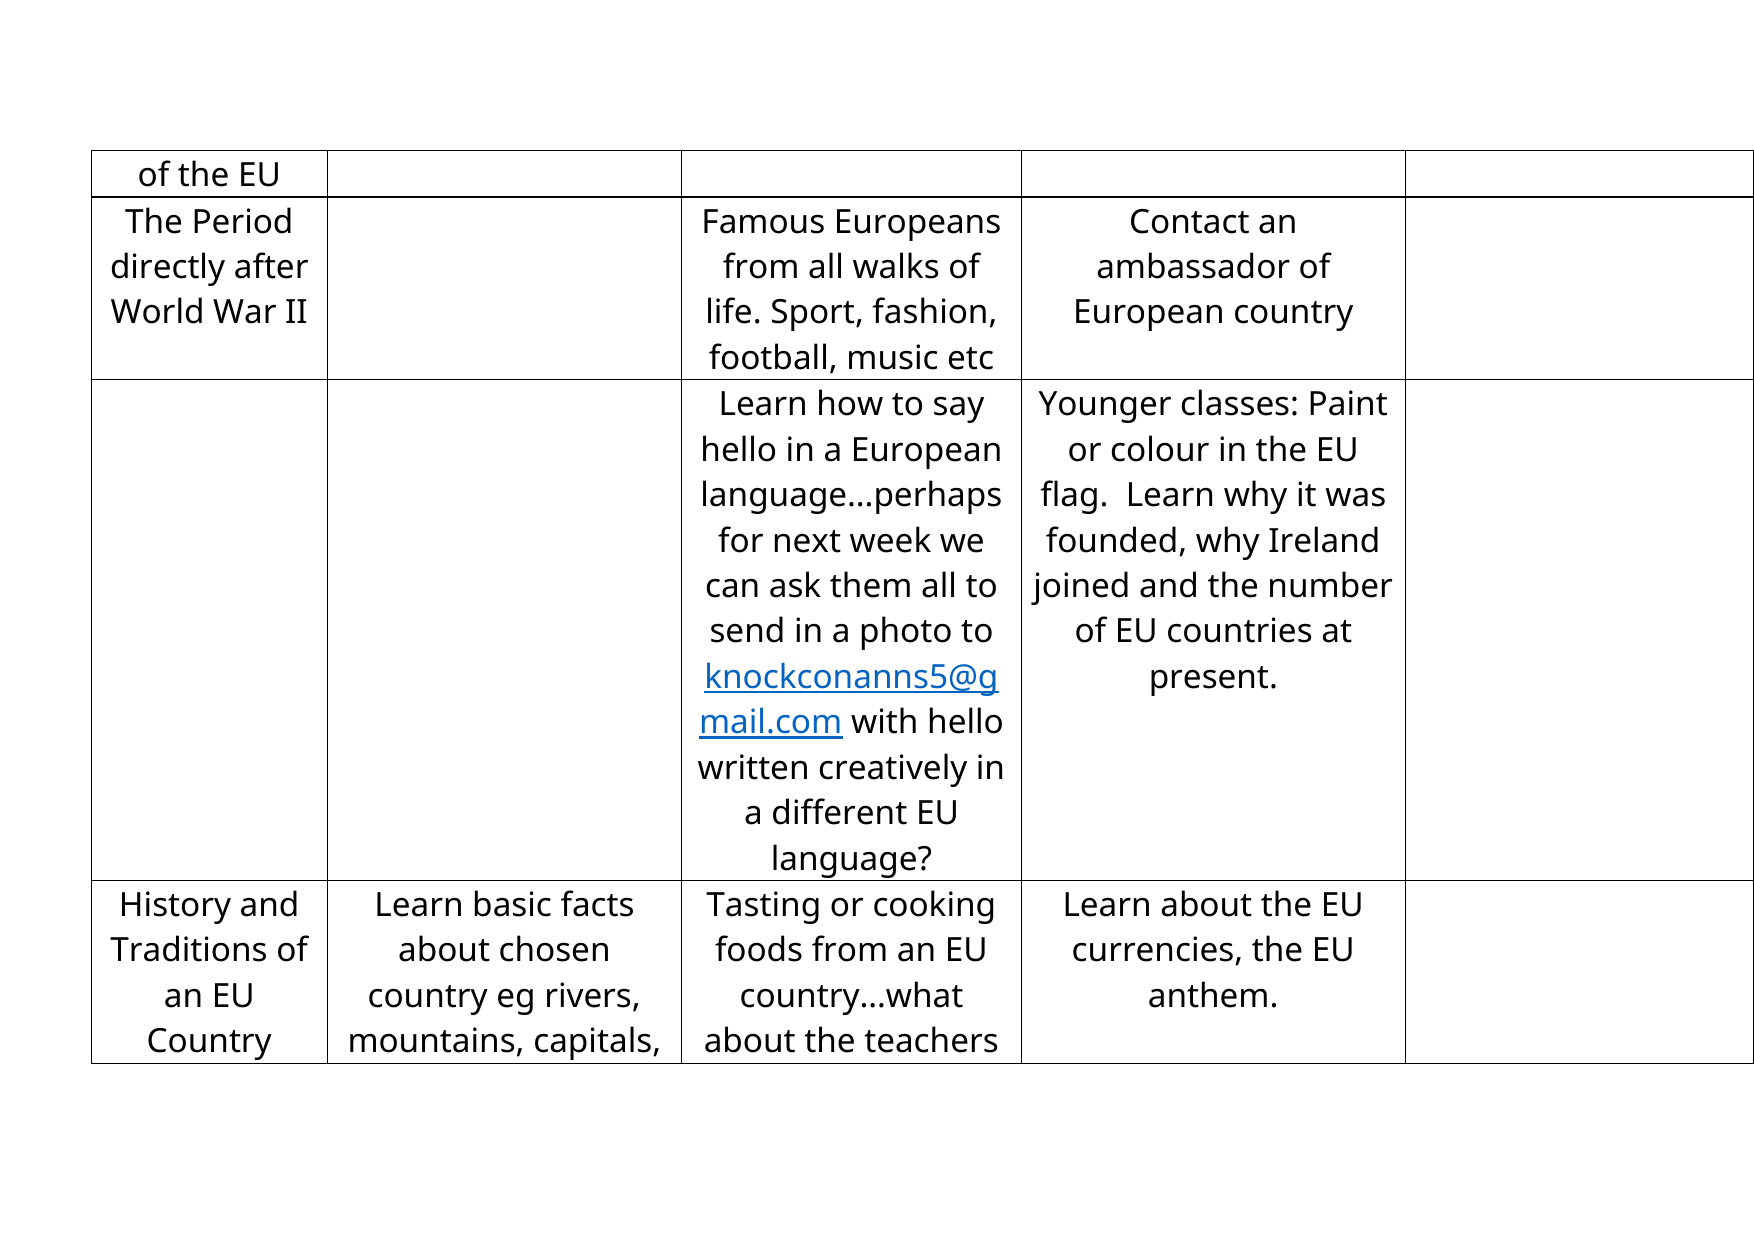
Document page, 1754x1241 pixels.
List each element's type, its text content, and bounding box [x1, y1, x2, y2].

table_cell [1022, 881, 1405, 1062]
table_cell Younger classes: Paint or colour in the EU flag. Learn why it was founded, why Ireland joined and the number of EU countries at present. [1022, 380, 1405, 880]
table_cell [682, 881, 1021, 1062]
table_cell Famous Europeans from all walks of life. Sport, fashion, football, music etc [682, 198, 1021, 379]
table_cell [1022, 151, 1405, 196]
table_cell [1406, 151, 1753, 196]
table_cell The Period directly after World War II [92, 198, 327, 379]
table_cell [92, 380, 327, 880]
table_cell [92, 881, 327, 1062]
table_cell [92, 151, 327, 196]
table_cell [1406, 198, 1753, 379]
table_cell [328, 380, 681, 880]
table_cell [328, 151, 681, 196]
table_cell Learn how to say hello in a European language…perhaps for next week we can ask them all to send in a photo to knockconanns5@gmail.com with hello written creatively in a different EU language? [682, 380, 1021, 880]
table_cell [328, 881, 681, 1062]
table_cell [682, 151, 1021, 196]
table_cell Contact an ambassador of European country [1022, 198, 1405, 379]
table_cell [1406, 881, 1753, 1062]
table_cell [328, 198, 681, 379]
table_cell [1406, 380, 1753, 880]
